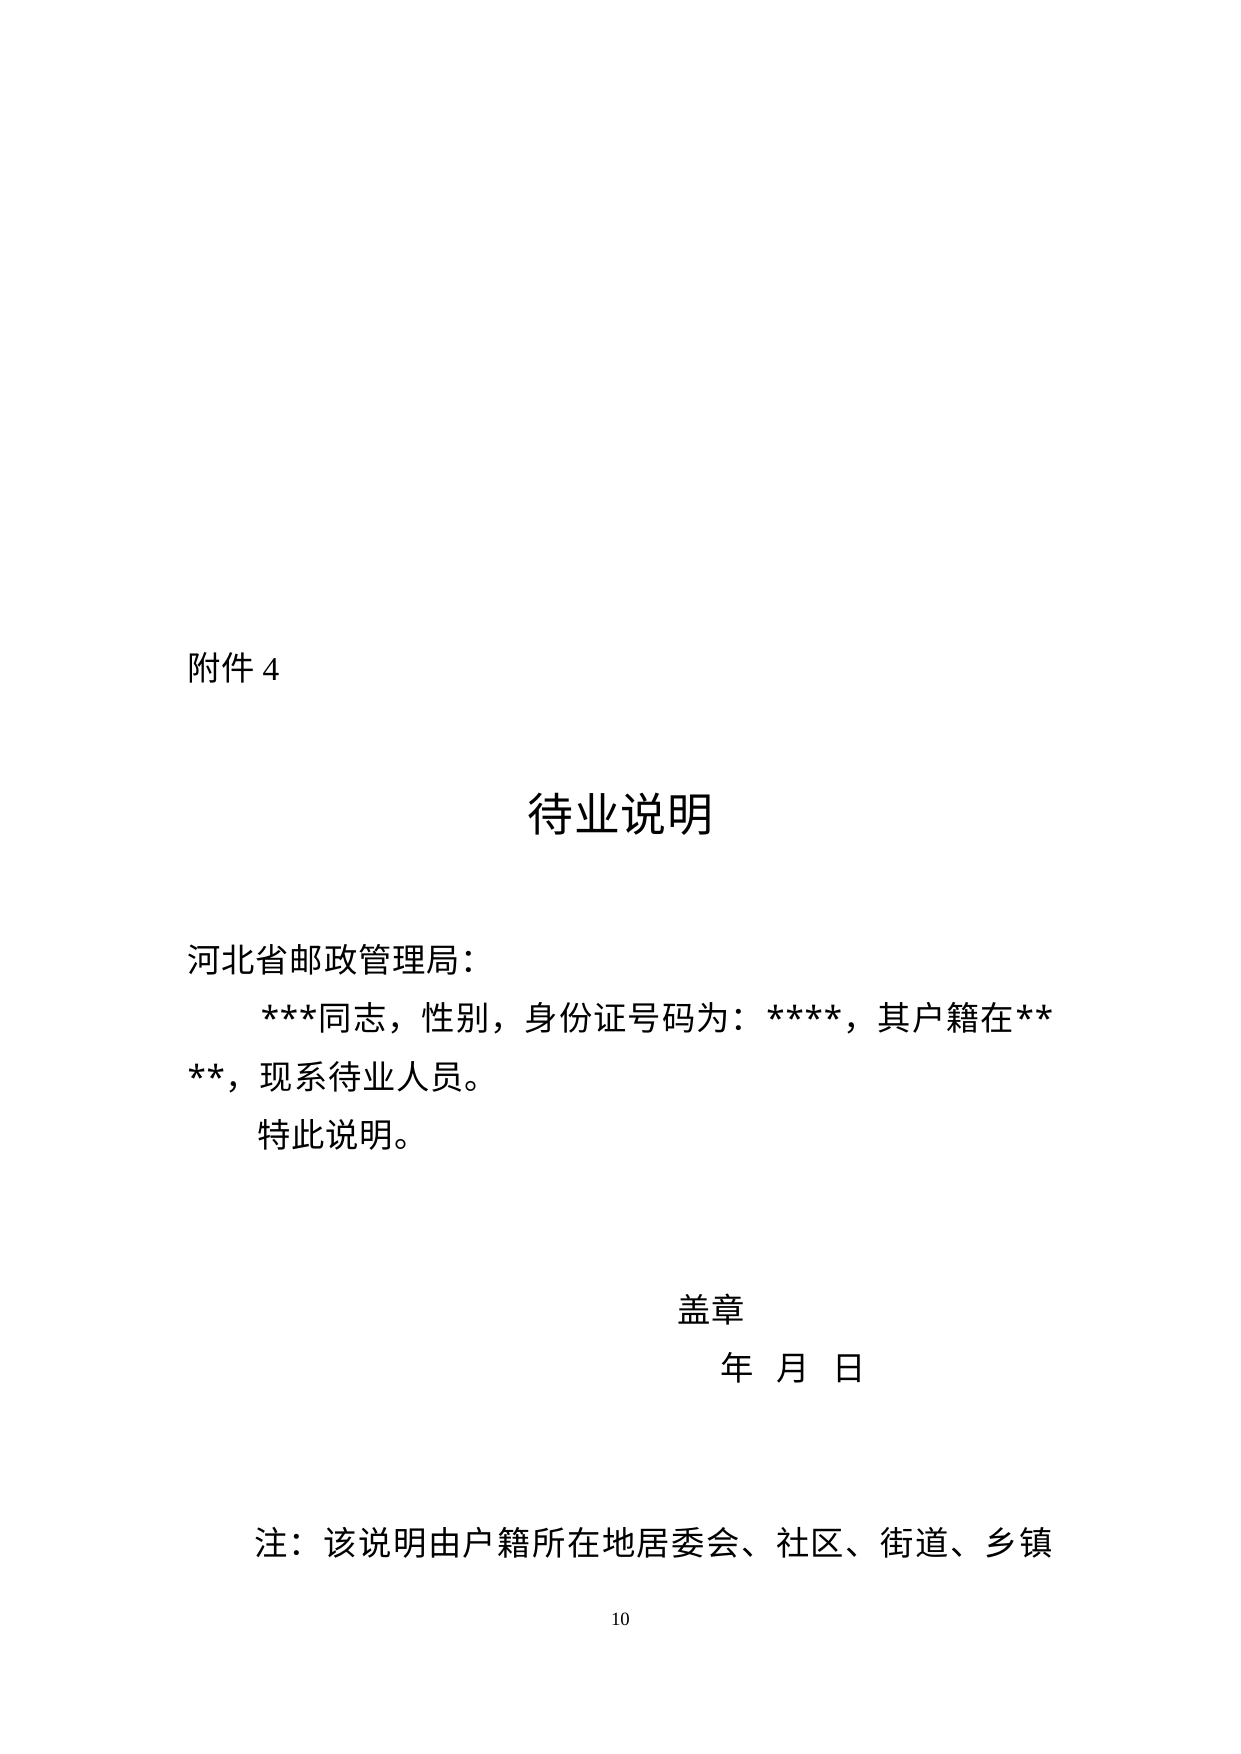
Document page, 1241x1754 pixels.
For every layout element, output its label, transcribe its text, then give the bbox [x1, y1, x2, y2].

text 待业说明 [187, 763, 1053, 861]
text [187, 1509, 1053, 1567]
text ***同志，性别，身份证号码为：****，其户籍在****，现系待业人员。 [187, 984, 1053, 1101]
text 特此说明。 [187, 1101, 1053, 1159]
text 盖章 [187, 1276, 1053, 1334]
text 年 月 日 [187, 1334, 1053, 1392]
text 河北省邮政管理局： [187, 926, 1053, 984]
text 附件4 [187, 633, 1053, 698]
